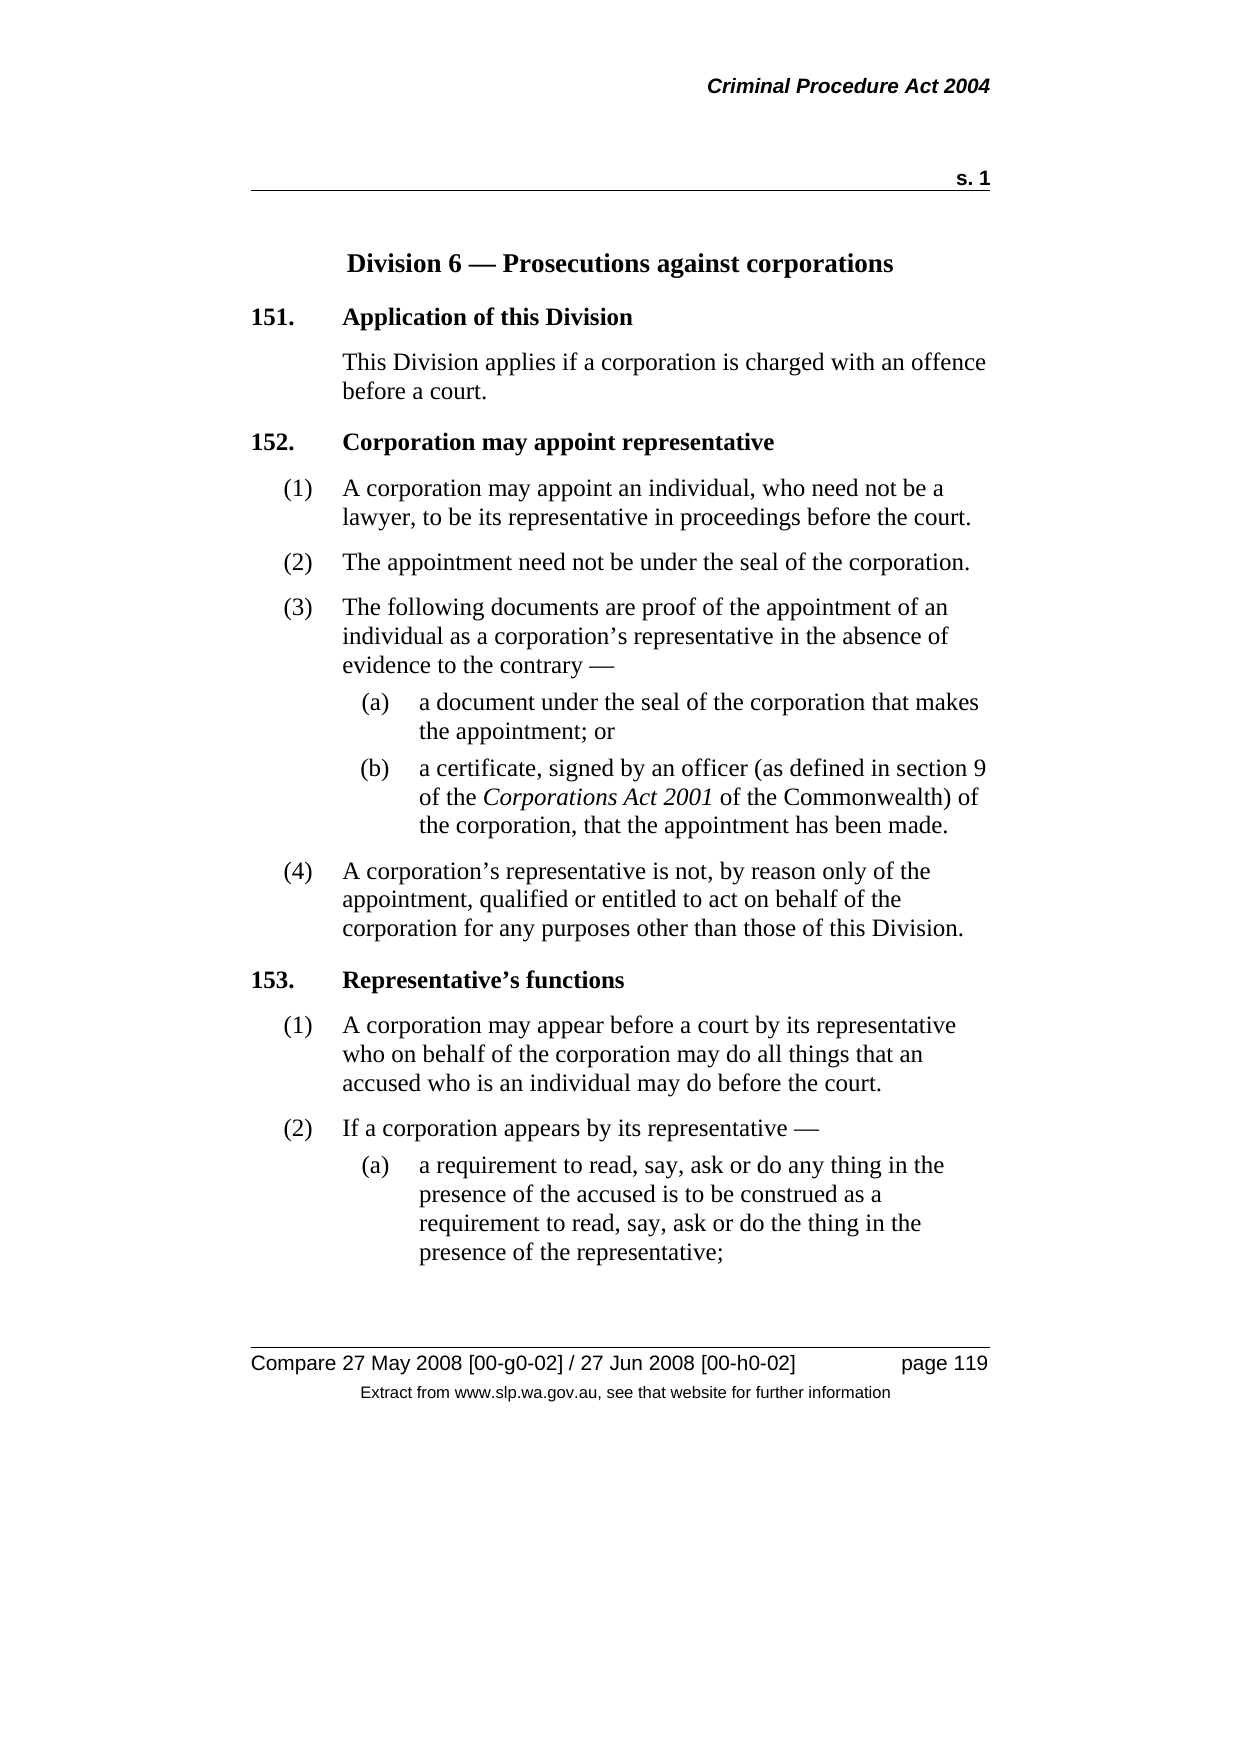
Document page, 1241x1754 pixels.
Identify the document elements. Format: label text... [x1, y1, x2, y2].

subtitle 153. Representative’s functions [251, 965, 990, 994]
text (4) A corporation’s representative is not, by reason only of the appointment, qualified or entitled to act on behalf of the corporation for any purposes other than those of this Division. [251, 856, 990, 942]
text (1) A corporation may appoint an individual, who need not be a lawyer, to be its representative in proceedings before the court. [251, 473, 990, 530]
text (2) If a corporation appears by its representative — [251, 1113, 990, 1142]
text (2) The appointment need not be under the seal of the corporation. [251, 547, 990, 576]
text This Division applies if a corporation is charged with an offence before a court. [251, 347, 990, 404]
text (3) The following documents are proof of the appointment of an individual as a corporation’s representative in the absence of evidence to the contrary — [251, 592, 990, 679]
text (a) a requirement to read, say, ask or do any thing in the presence of the accused is to be construed as a requirement to read, say, ask or do the thing in the presence of the representative; [251, 1150, 990, 1265]
text (a) a document under the seal of the corporation that makes the appointment; or [251, 687, 990, 744]
subtitle 151. Application of this Division [251, 302, 990, 330]
subtitle Division 6 — Prosecutions against corporations [251, 247, 990, 279]
subtitle 152. Corporation may appoint representative [251, 427, 990, 456]
text (1) A corporation may appear before a court by its representative who on behalf of the corporation may do all things that an accused who is an individual may do before the court. [251, 1010, 990, 1097]
text (b) a certificate, signed by an officer (as defined in section 9 of the Corporations Act 2001 of the Commonwealth) of the corporation, that the appointment has been made. [251, 753, 990, 839]
